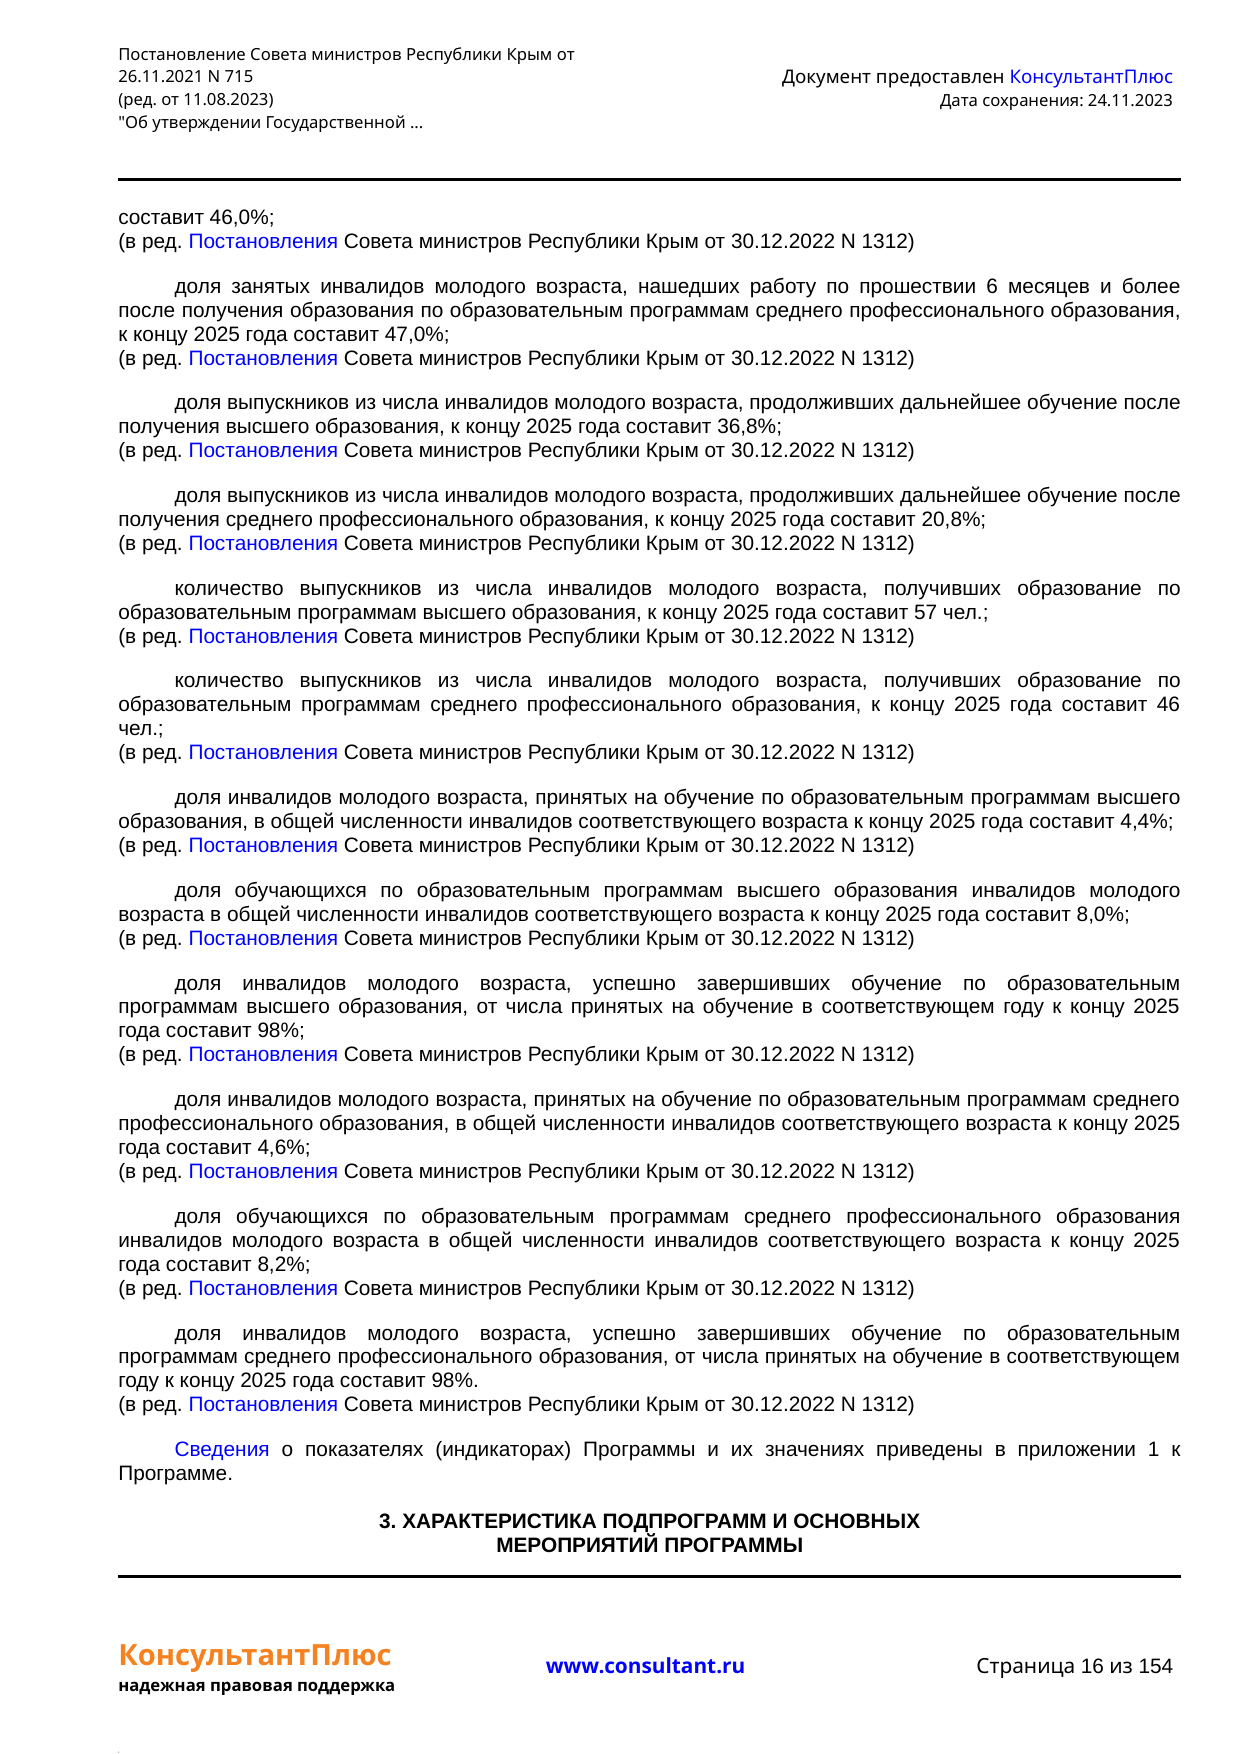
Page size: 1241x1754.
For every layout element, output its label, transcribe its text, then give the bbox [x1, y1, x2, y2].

text доля обучающихся по образовательным программам высшего образования инвалидов молодого возраста в общей численности инвалидов соответствующего возраста к концу 2025 года составит 8,0%; [118, 878, 1181, 926]
text доля выпускников из числа инвалидов молодого возраста, продолживших дальнейшее обучение после получения среднего профессионального образования, к концу 2025 года составит 20,8%; [118, 483, 1181, 531]
text доля инвалидов молодого возраста, успешно завершивших обучение по образовательным программам высшего образования, от числа принятых на обучение в соответствующем году к концу 2025 года составит 98%; [118, 970, 1181, 1042]
text доля инвалидов молодого возраста, принятых на обучение по образовательным программам высшего образования, в общей численности инвалидов соответствующего возраста к концу 2025 года составит 4,4%; [118, 785, 1181, 833]
text доля инвалидов молодого возраста, успешно завершивших обучение по образовательным программам среднего профессионального образования, от числа принятых на обучение в соответствующем году к концу 2025 года составит 98%. [118, 1320, 1181, 1392]
text количество выпускников из числа инвалидов молодого возраста, получивших образование по образовательным программам среднего профессионального образования, к концу 2025 года составит 46 чел.; [118, 668, 1181, 740]
text (в ред. Постановления Совета министров Республики Крым от 30.12.2022 N 1312) [118, 623, 1181, 647]
text (в ред. Постановления Совета министров Республики Крым от 30.12.2022 N 1312) [118, 345, 1181, 369]
text (в ред. Постановления Совета министров Республики Крым от 30.12.2022 N 1312) [118, 531, 1181, 555]
text (в ред. Постановления Совета министров Республики Крым от 30.12.2022 N 1312) [118, 1392, 1181, 1416]
text доля обучающихся по образовательным программам среднего профессионального образования инвалидов молодого возраста в общей численности инвалидов соответствующего возраста к концу 2025 года составит 8,2%; [118, 1204, 1181, 1276]
text (в ред. Постановления Совета министров Республики Крым от 30.12.2022 N 1312) [118, 1276, 1181, 1299]
text (в ред. Постановления Совета министров Республики Крым от 30.12.2022 N 1312) [118, 926, 1181, 949]
text (в ред. Постановления Совета министров Республики Крым от 30.12.2022 N 1312) [118, 833, 1181, 857]
text доля инвалидов молодого возраста, принятых на обучение по образовательным программам среднего профессионального образования, в общей численности инвалидов соответствующего возраста к концу 2025 года составит 4,6%; [118, 1087, 1181, 1159]
title МЕРОПРИЯТИЙ ПРОГРАММЫ [118, 1533, 1181, 1557]
text (в ред. Постановления Совета министров Республики Крым от 30.12.2022 N 1312) [118, 1042, 1181, 1066]
text количество выпускников из числа инвалидов молодого возраста, получивших образование по образовательным программам высшего образования, к концу 2025 года составит 57 чел.; [118, 576, 1181, 623]
text (в ред. Постановления Совета министров Республики Крым от 30.12.2022 N 1312) [118, 740, 1181, 764]
text (в ред. Постановления Совета министров Республики Крым от 30.12.2022 N 1312) [118, 229, 1181, 253]
text доля занятых инвалидов молодого возраста, нашедших работу по прошествии 6 месяцев и более после получения образования по образовательным программам среднего профессионального образования, к концу 2025 года составит 47,0%; [118, 273, 1181, 345]
title 3. ХАРАКТЕРИСТИКА ПОДПРОГРАММ И ОСНОВНЫХ [118, 1509, 1181, 1533]
text Сведения о показателях (индикаторах) Программы и их значениях приведены в приложении 1 к Программе. [118, 1437, 1181, 1485]
text доля выпускников из числа инвалидов молодого возраста, продолживших дальнейшее обучение после получения высшего образования, к концу 2025 года составит 36,8%; [118, 390, 1181, 438]
text (в ред. Постановления Совета министров Республики Крым от 30.12.2022 N 1312) [118, 1159, 1181, 1183]
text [118, 205, 1181, 229]
text (в ред. Постановления Совета министров Республики Крым от 30.12.2022 N 1312) [118, 438, 1181, 462]
